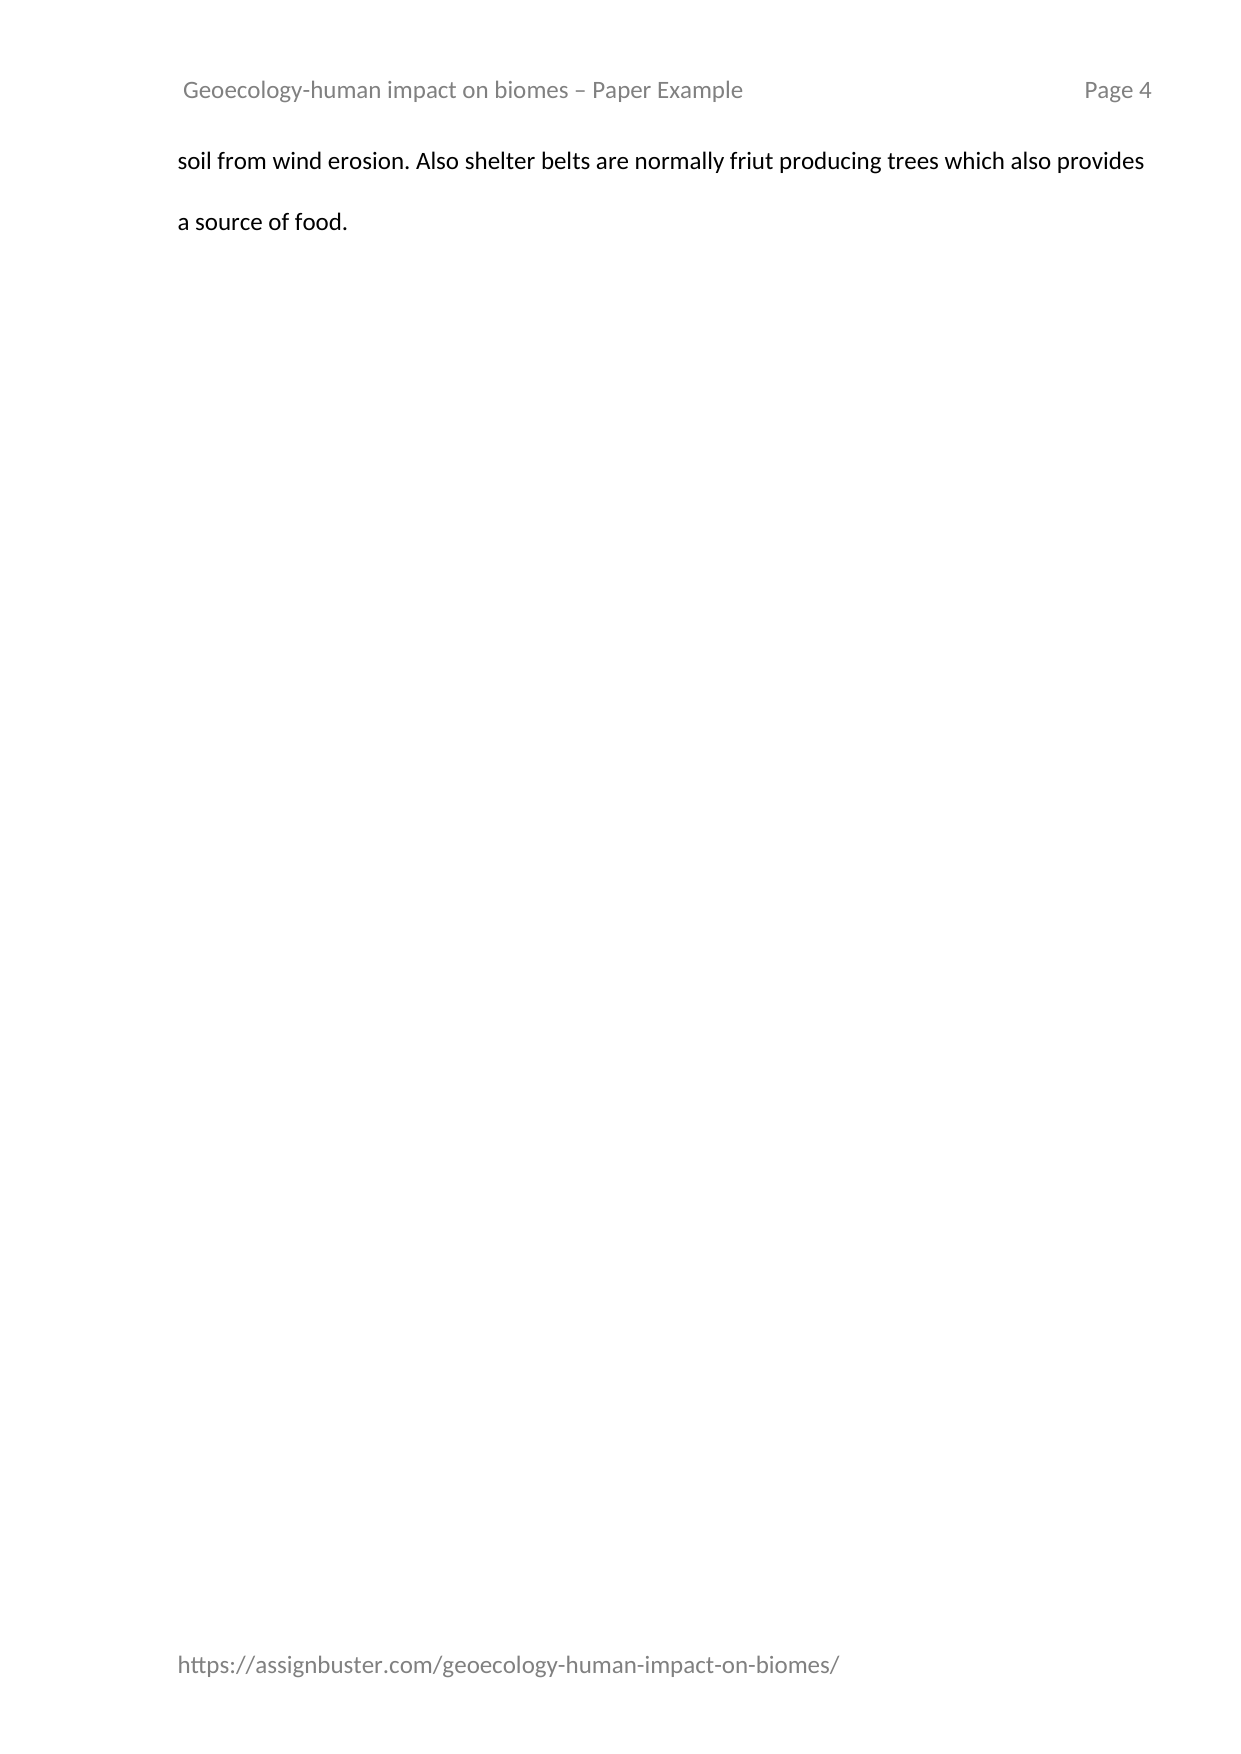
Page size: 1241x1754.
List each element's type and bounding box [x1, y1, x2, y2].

text [177, 145, 1152, 237]
